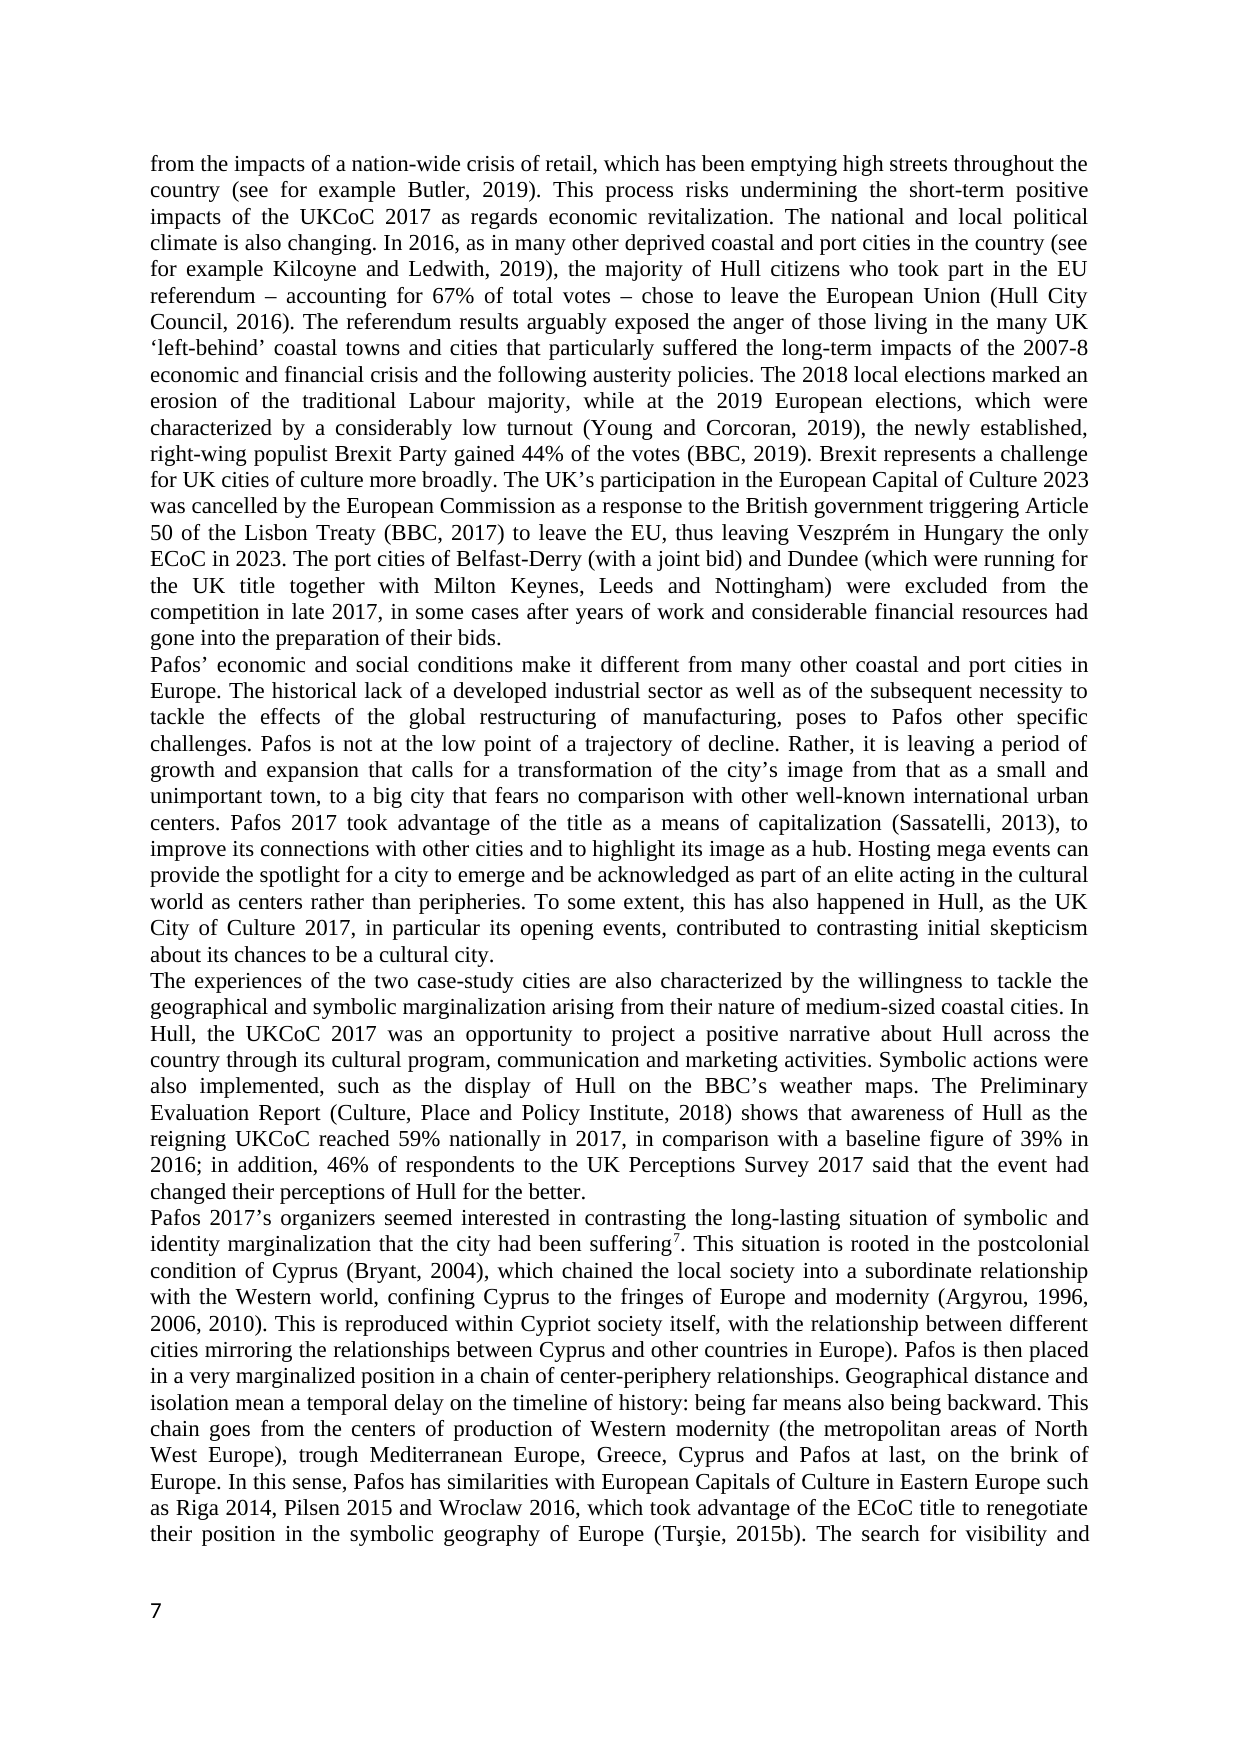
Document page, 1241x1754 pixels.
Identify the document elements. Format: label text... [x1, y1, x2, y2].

text The experiences of the two case-study cities are also characterized by the willingness to tackle the geographical and symbolic marginalization arising from their nature of medium-sized coastal cities. In Hull, the UKCoC 2017 was an opportunity to project a positive narrative about Hull across the country through its cultural program, communication and marketing activities. Symbolic actions were also implemented, such as the display of Hull on the BBC’s weather maps. The Preliminary Evaluation Report (Culture, Place and Policy Institute, 2018) shows that awareness of Hull as the reigning UKCoC reached 59% nationally in 2017, in comparison with a baseline figure of 39% in 2016; in addition, 46% of respondents to the UK Perceptions Survey 2017 said that the event had changed their perceptions of Hull for the better. [150, 967, 1090, 1204]
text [150, 150, 1090, 651]
text Pafos’ economic and social conditions make it different from many other coastal and port cities in Europe. The historical lack of a developed industrial sector as well as of the subsequent necessity to tackle the effects of the global restructuring of manufacturing, poses to Pafos other specific challenges. Pafos is not at the low point of a trajectory of decline. Rather, it is leaving a period of growth and expansion that calls for a transformation of the city’s image from that as a small and unimportant town, to a big city that fears no comparison with other well-known international urban centers. Pafos 2017 took advantage of the title as a means of capitalization (Sassatelli, 2013), to improve its connections with other cities and to highlight its image as a hub. Hosting mega events can provide the spotlight for a city to emerge and be acknowledged as part of an elite acting in the cultural world as centers rather than peripheries. To some extent, this has also happened in Hull, as the UK City of Culture 2017, in particular its opening events, contributed to contrasting initial skepticism about its chances to be a cultural city. [150, 651, 1090, 967]
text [150, 1204, 1090, 1547]
